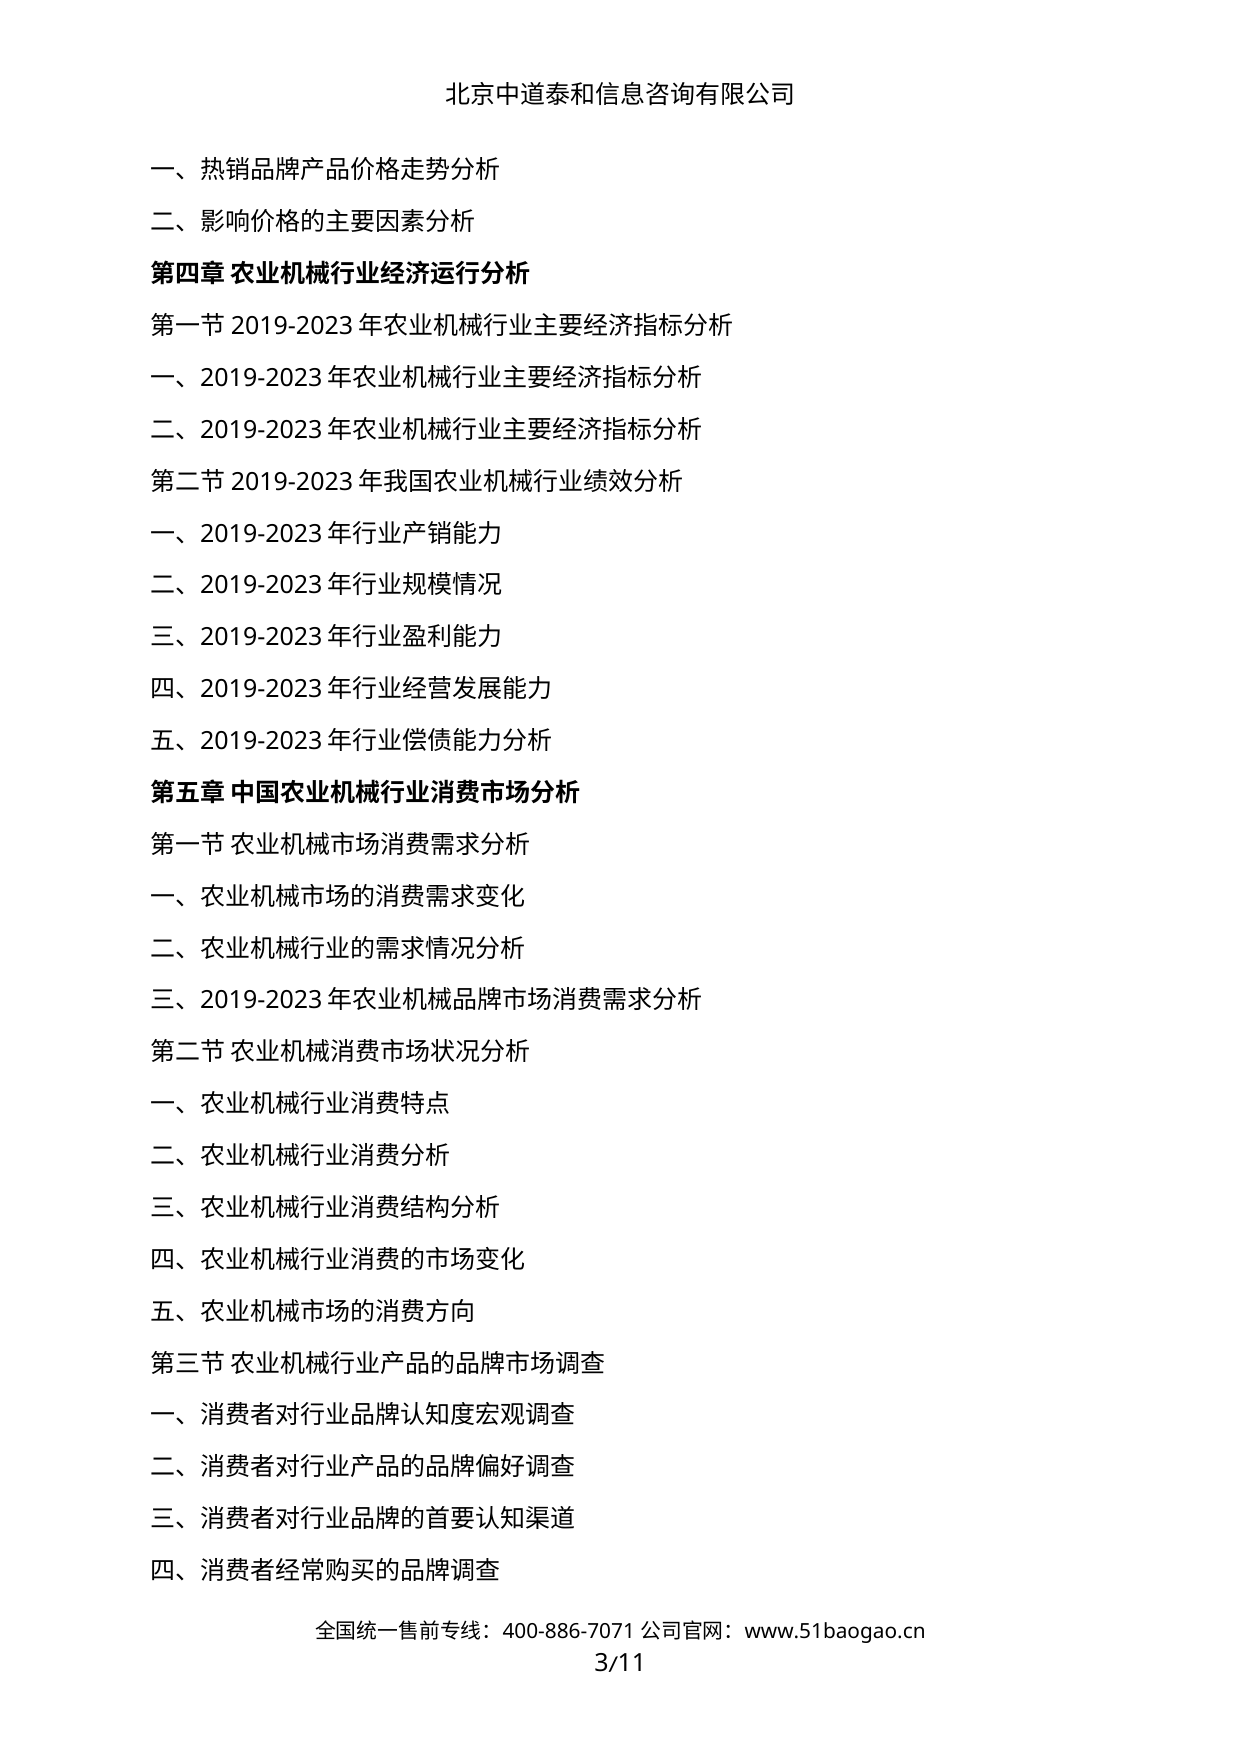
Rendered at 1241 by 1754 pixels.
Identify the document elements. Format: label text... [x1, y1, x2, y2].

text 第一节 农业机械市场消费需求分析 [150, 824, 1090, 861]
text 二、2019-2023年农业机械行业主要经济指标分析 [150, 409, 1090, 446]
text 四、消费者经常购买的品牌调查 [150, 1551, 1090, 1587]
text 五、农业机械市场的消费方向 [150, 1291, 1090, 1327]
text 第五章 中国农业机械行业消费市场分析 [150, 772, 1090, 809]
text 四、2019-2023年行业经营发展能力 [150, 669, 1090, 705]
text 二、消费者对行业产品的品牌偏好调查 [150, 1447, 1090, 1483]
text 三、2019-2023年农业机械品牌市场消费需求分析 [150, 980, 1090, 1016]
text 第四章 农业机械行业经济运行分析 [150, 254, 1090, 290]
text 三、消费者对行业品牌的首要认知渠道 [150, 1499, 1090, 1535]
text 一、农业机械行业消费特点 [150, 1084, 1090, 1120]
text 一、消费者对行业品牌认知度宏观调查 [150, 1395, 1090, 1431]
text 一、农业机械市场的消费需求变化 [150, 876, 1090, 912]
text 三、农业机械行业消费结构分析 [150, 1187, 1090, 1224]
text 二、农业机械行业消费分析 [150, 1136, 1090, 1172]
text 五、2019-2023年行业偿债能力分析 [150, 721, 1090, 757]
text 第一节 2019-2023年农业机械行业主要经济指标分析 [150, 306, 1090, 342]
text 第三节 农业机械行业产品的品牌市场调查 [150, 1343, 1090, 1379]
text 二、影响价格的主要因素分析 [150, 202, 1090, 238]
text 第二节 2019-2023年我国农业机械行业绩效分析 [150, 461, 1090, 497]
text 二、2019-2023年行业规模情况 [150, 565, 1090, 601]
text 一、2019-2023年农业机械行业主要经济指标分析 [150, 357, 1090, 394]
text 四、农业机械行业消费的市场变化 [150, 1239, 1090, 1276]
text 一、热销品牌产品价格走势分析 [150, 150, 1090, 186]
text 第二节 农业机械消费市场状况分析 [150, 1032, 1090, 1068]
text 二、农业机械行业的需求情况分析 [150, 928, 1090, 964]
text 三、2019-2023年行业盈利能力 [150, 617, 1090, 653]
text 一、2019-2023年行业产销能力 [150, 513, 1090, 549]
